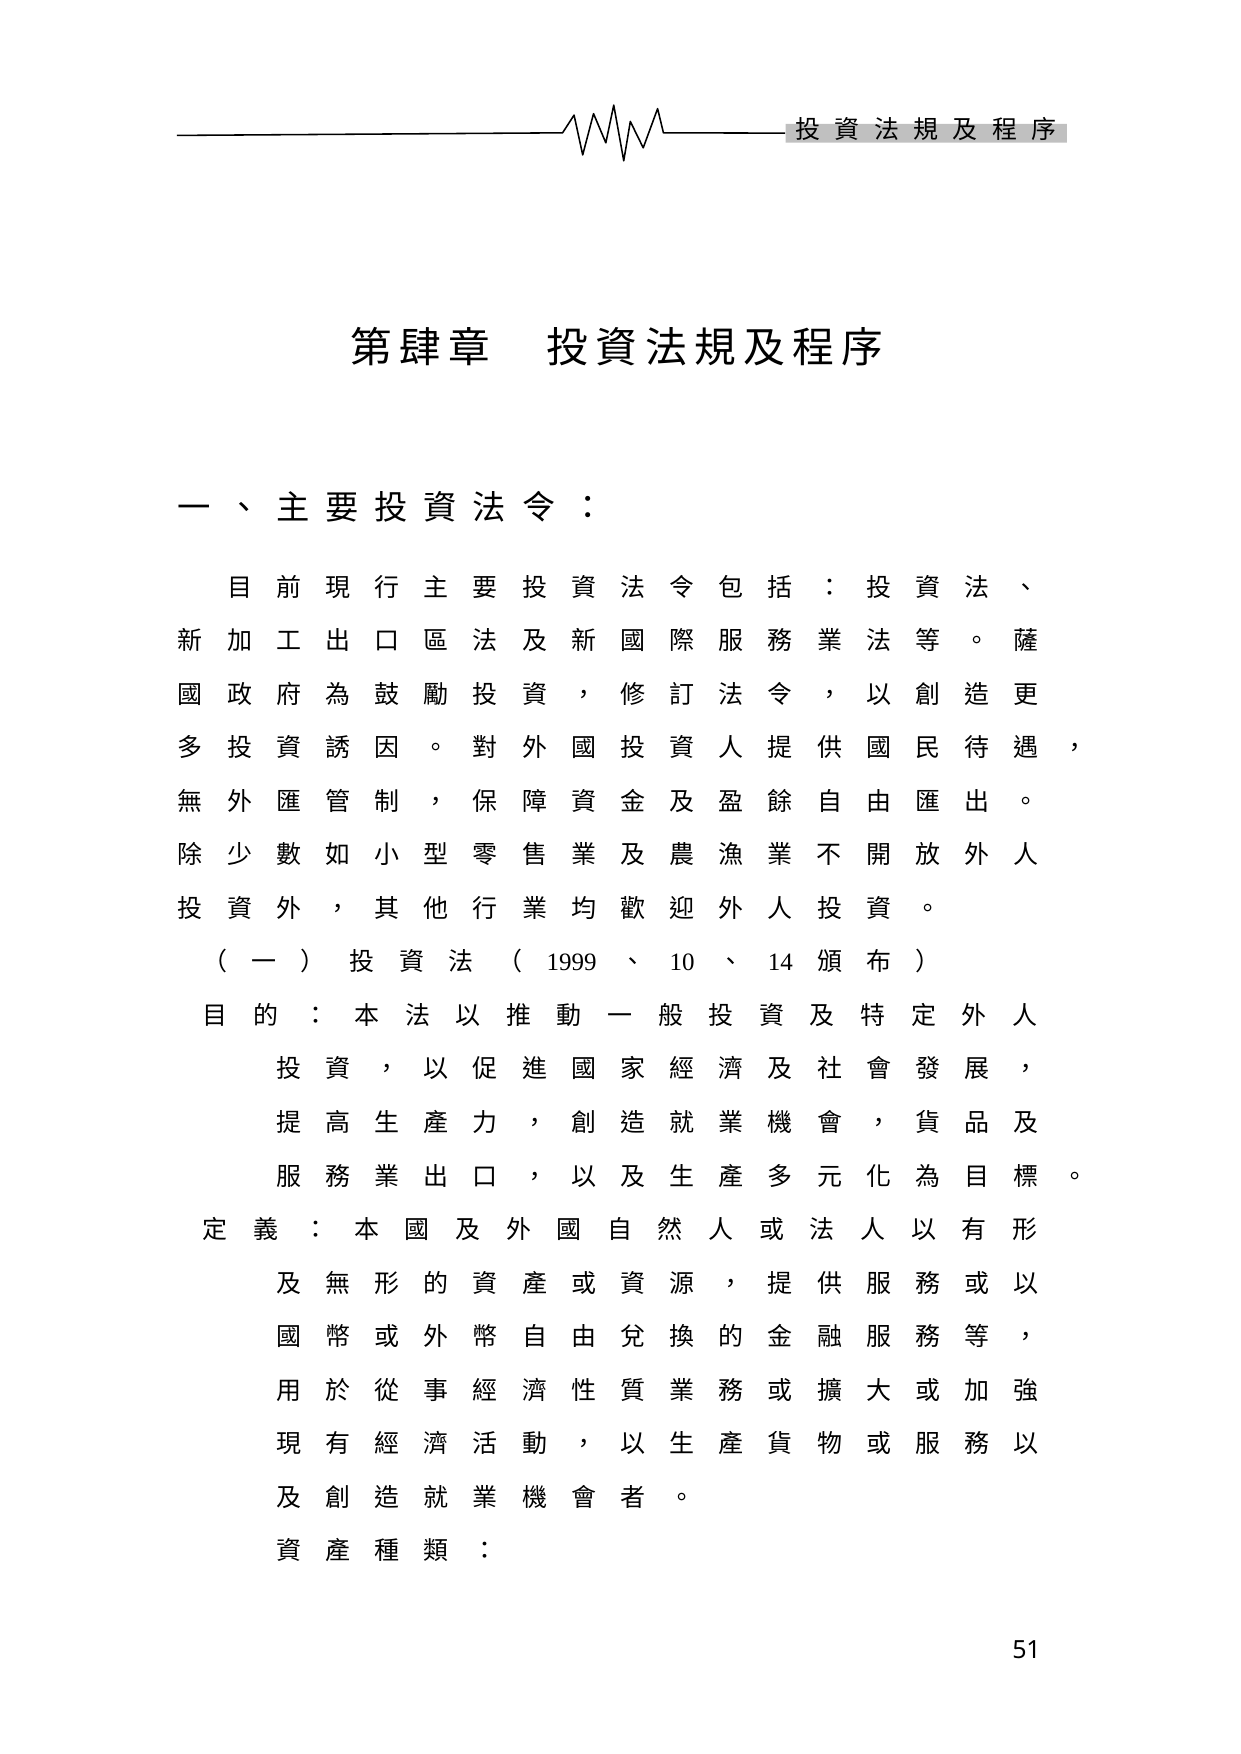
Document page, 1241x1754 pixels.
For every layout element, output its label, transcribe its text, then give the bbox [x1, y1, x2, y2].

text （一）投資法（1999、10、14頒布） [202, 933, 1063, 987]
text 目的：本法以推動一般投資及特定外人投資，以促進國家經濟及社會發展，提高生產力，創造就業機會，貨品及服務業出口，以及生產多元化為目標。 [202, 987, 1063, 1201]
text 定義：本國及外國自然人或法人以有形及無形的資產或資源，提供服務或以國幣或外幣自由兌換的金融服務等，用於從事經濟性質業務或擴大或加強現有經濟活動，以生產貨物或服務以及創造就業機會者。 [202, 1201, 1063, 1522]
text 第肆章 投資法規及程序 [178, 291, 1063, 398]
text 一、主要投資法令： [178, 478, 1063, 532]
text 目前現行主要投資法令包括：投資法、新加工出口區法及新國際服務業法等。薩國政府為鼓勵投資，修訂法令，以創造更多投資誘因。對外國投資人提供國民待遇，無外匯管制，保障資金及盈餘自由匯出。除少數如小型零售業及農漁業不開放外人投資外，其他行業均歡迎外人投資。 [178, 558, 1063, 933]
text 資產種類： [276, 1522, 1063, 1576]
